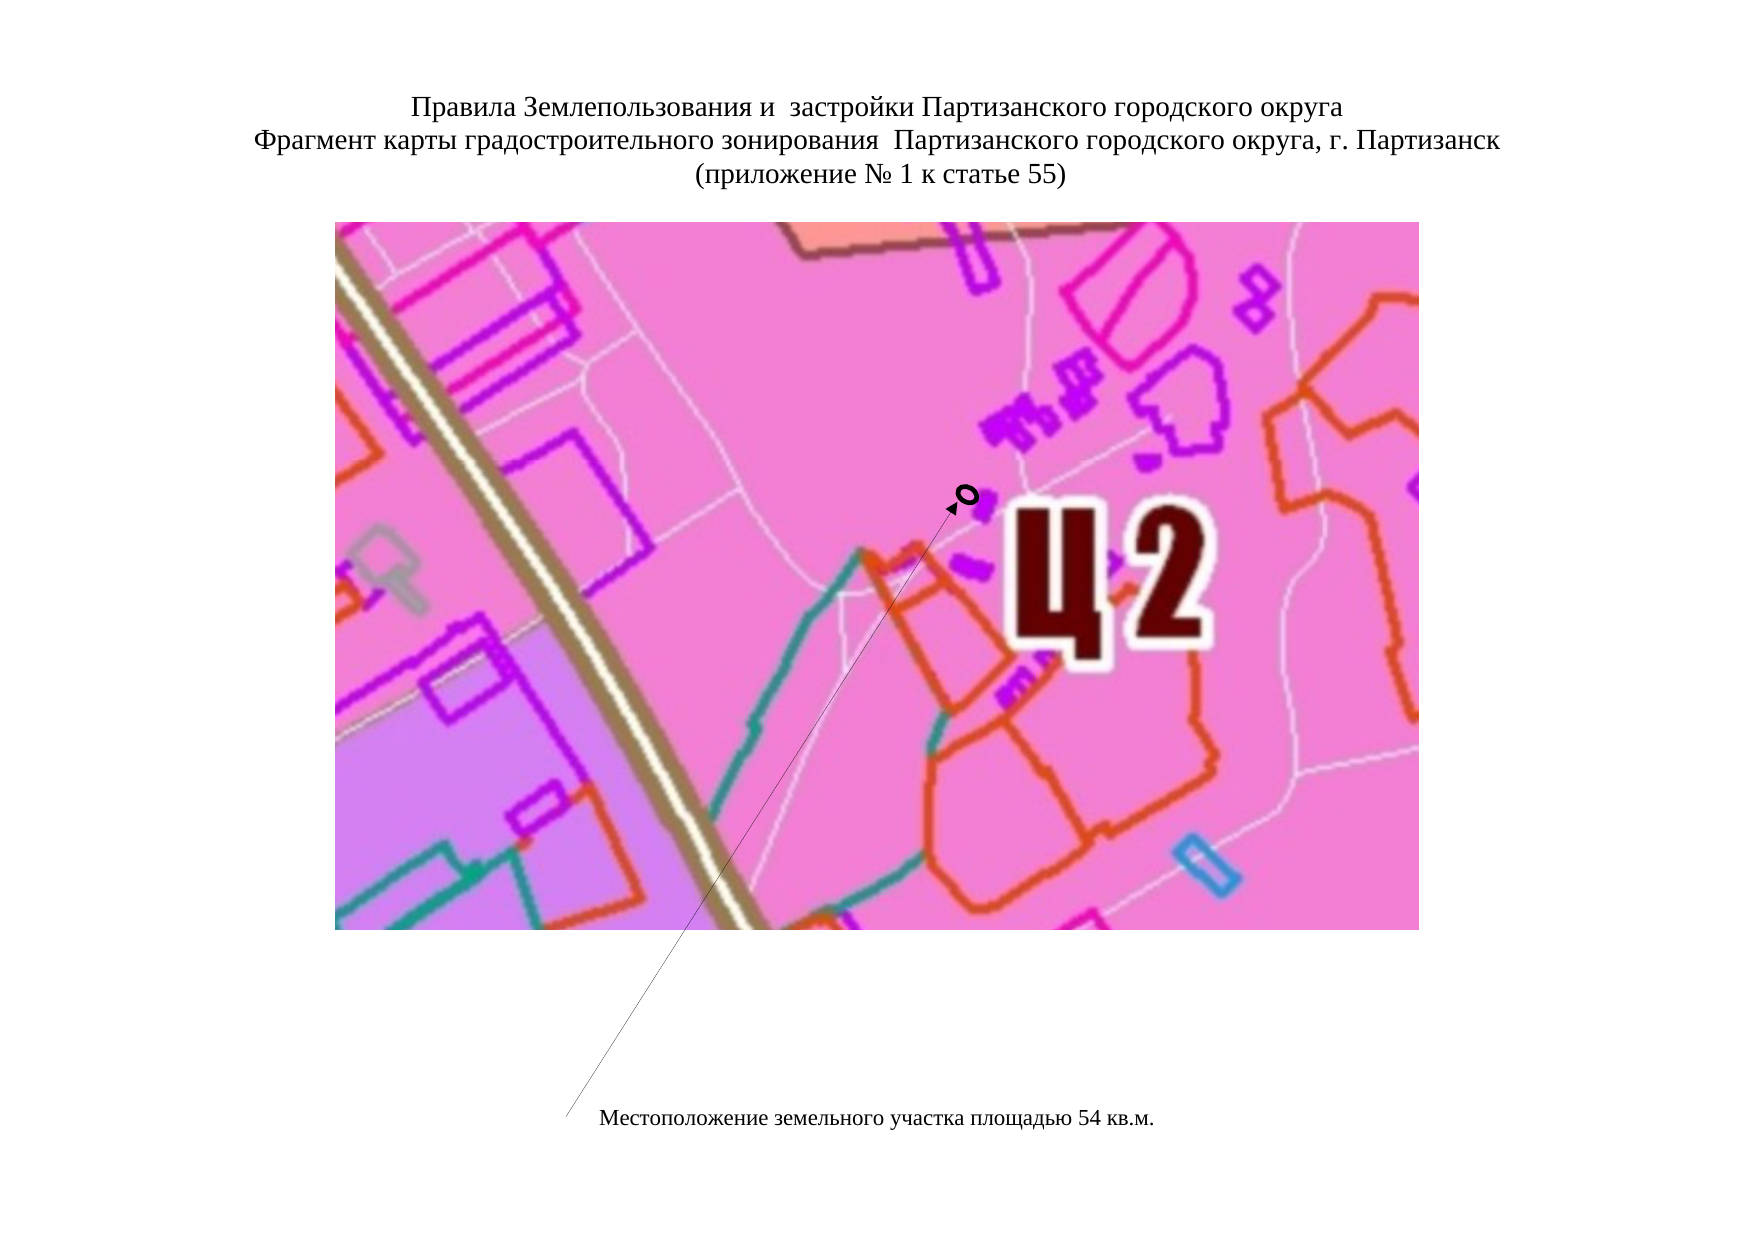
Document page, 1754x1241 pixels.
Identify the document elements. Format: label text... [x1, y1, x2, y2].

text Местоположение земельного участка площадью 54 кв.м. [59, 1104, 1695, 1130]
text (приложение № 1 к статье 55) [59, 156, 1695, 189]
text Фрагмент карты градостроительного зонирования Партизанского городского округа, г. Партизанск [59, 122, 1695, 156]
text Правила Землепользования и застройки Партизанского городского округа [59, 89, 1695, 122]
